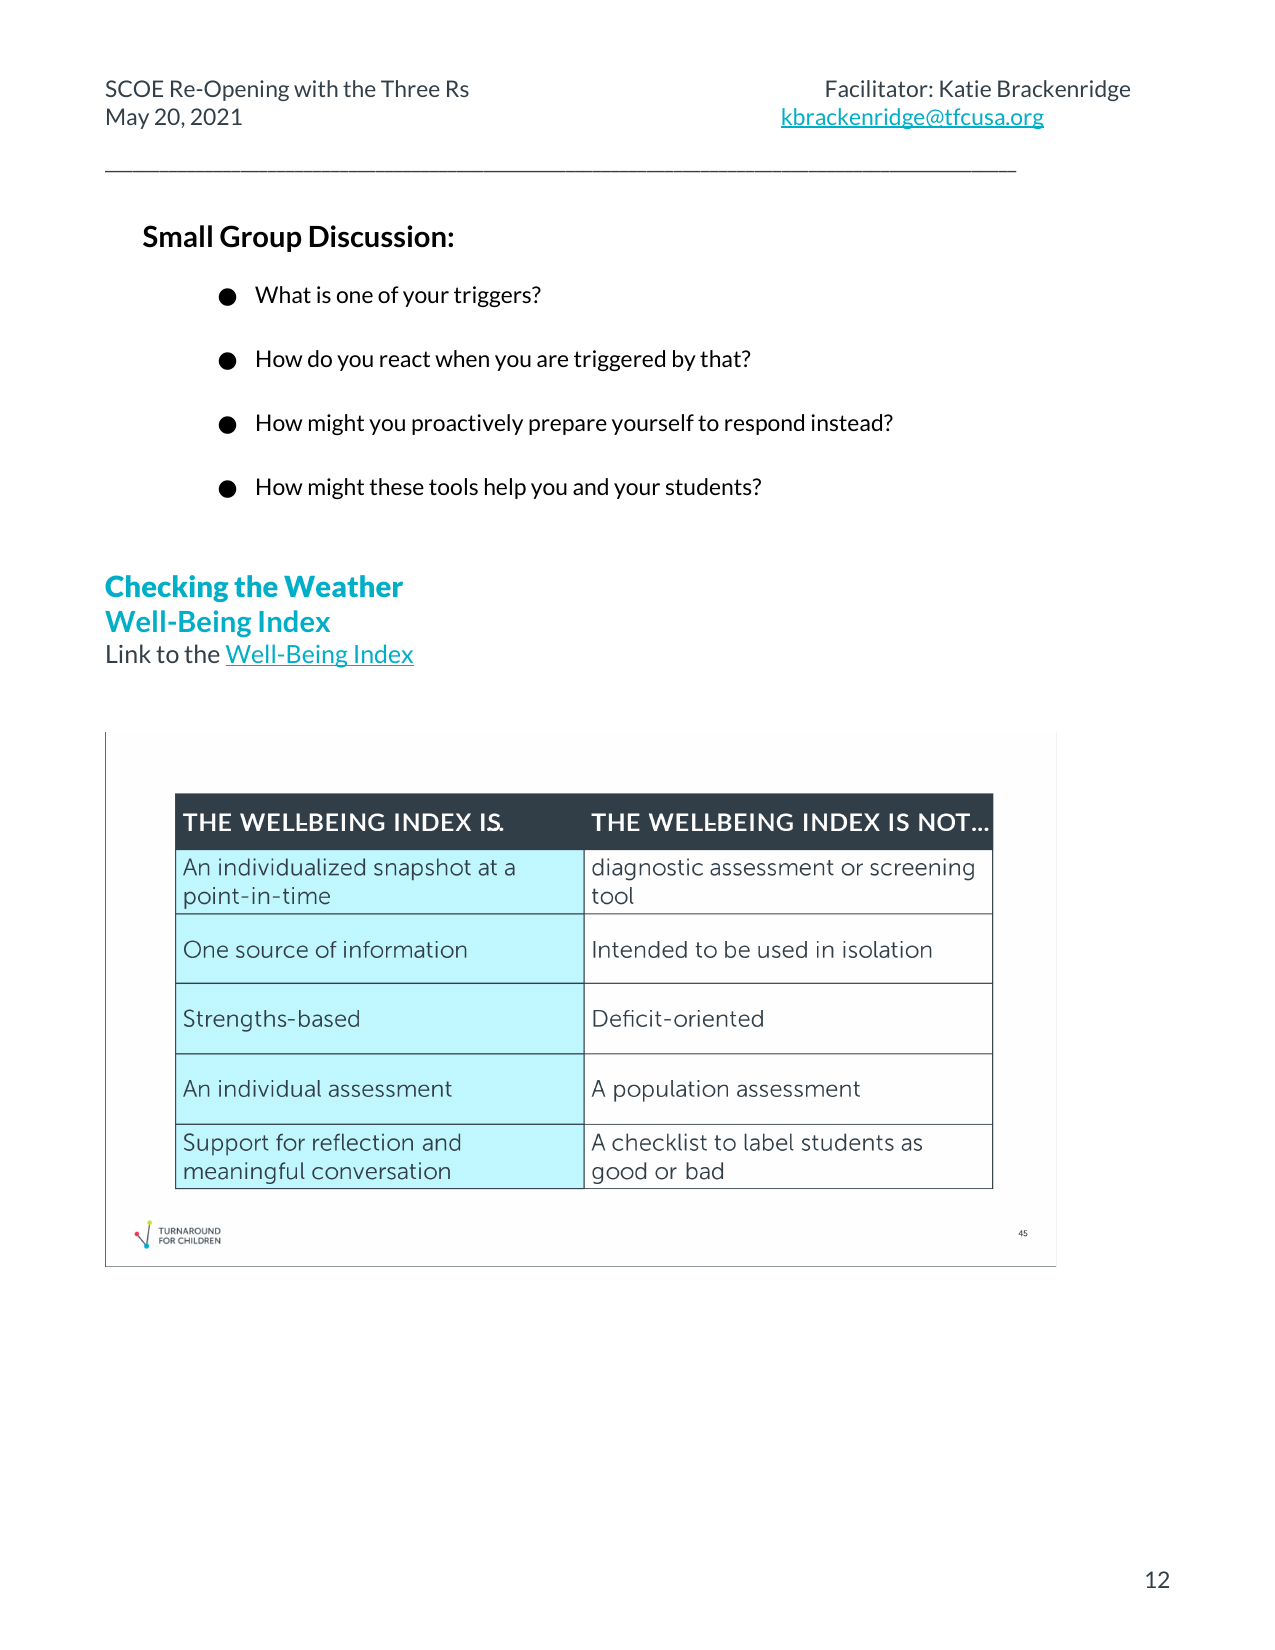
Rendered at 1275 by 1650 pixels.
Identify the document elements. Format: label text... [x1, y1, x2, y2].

list How might you proactively prepare yourself to respond instead? [217, 398, 1170, 444]
text Checking the Weather [105, 569, 1170, 604]
list How might these tools help you and your students? [217, 462, 1170, 509]
list How do you react when you are triggered by that? [217, 333, 1170, 380]
text Link to the Well-Being Index [105, 639, 1170, 669]
text Small Group Discussion: [142, 218, 1170, 253]
list What is one of your triggers? [217, 269, 1170, 316]
picture [105, 732, 1057, 1267]
text Well-Being Index [105, 604, 1170, 639]
